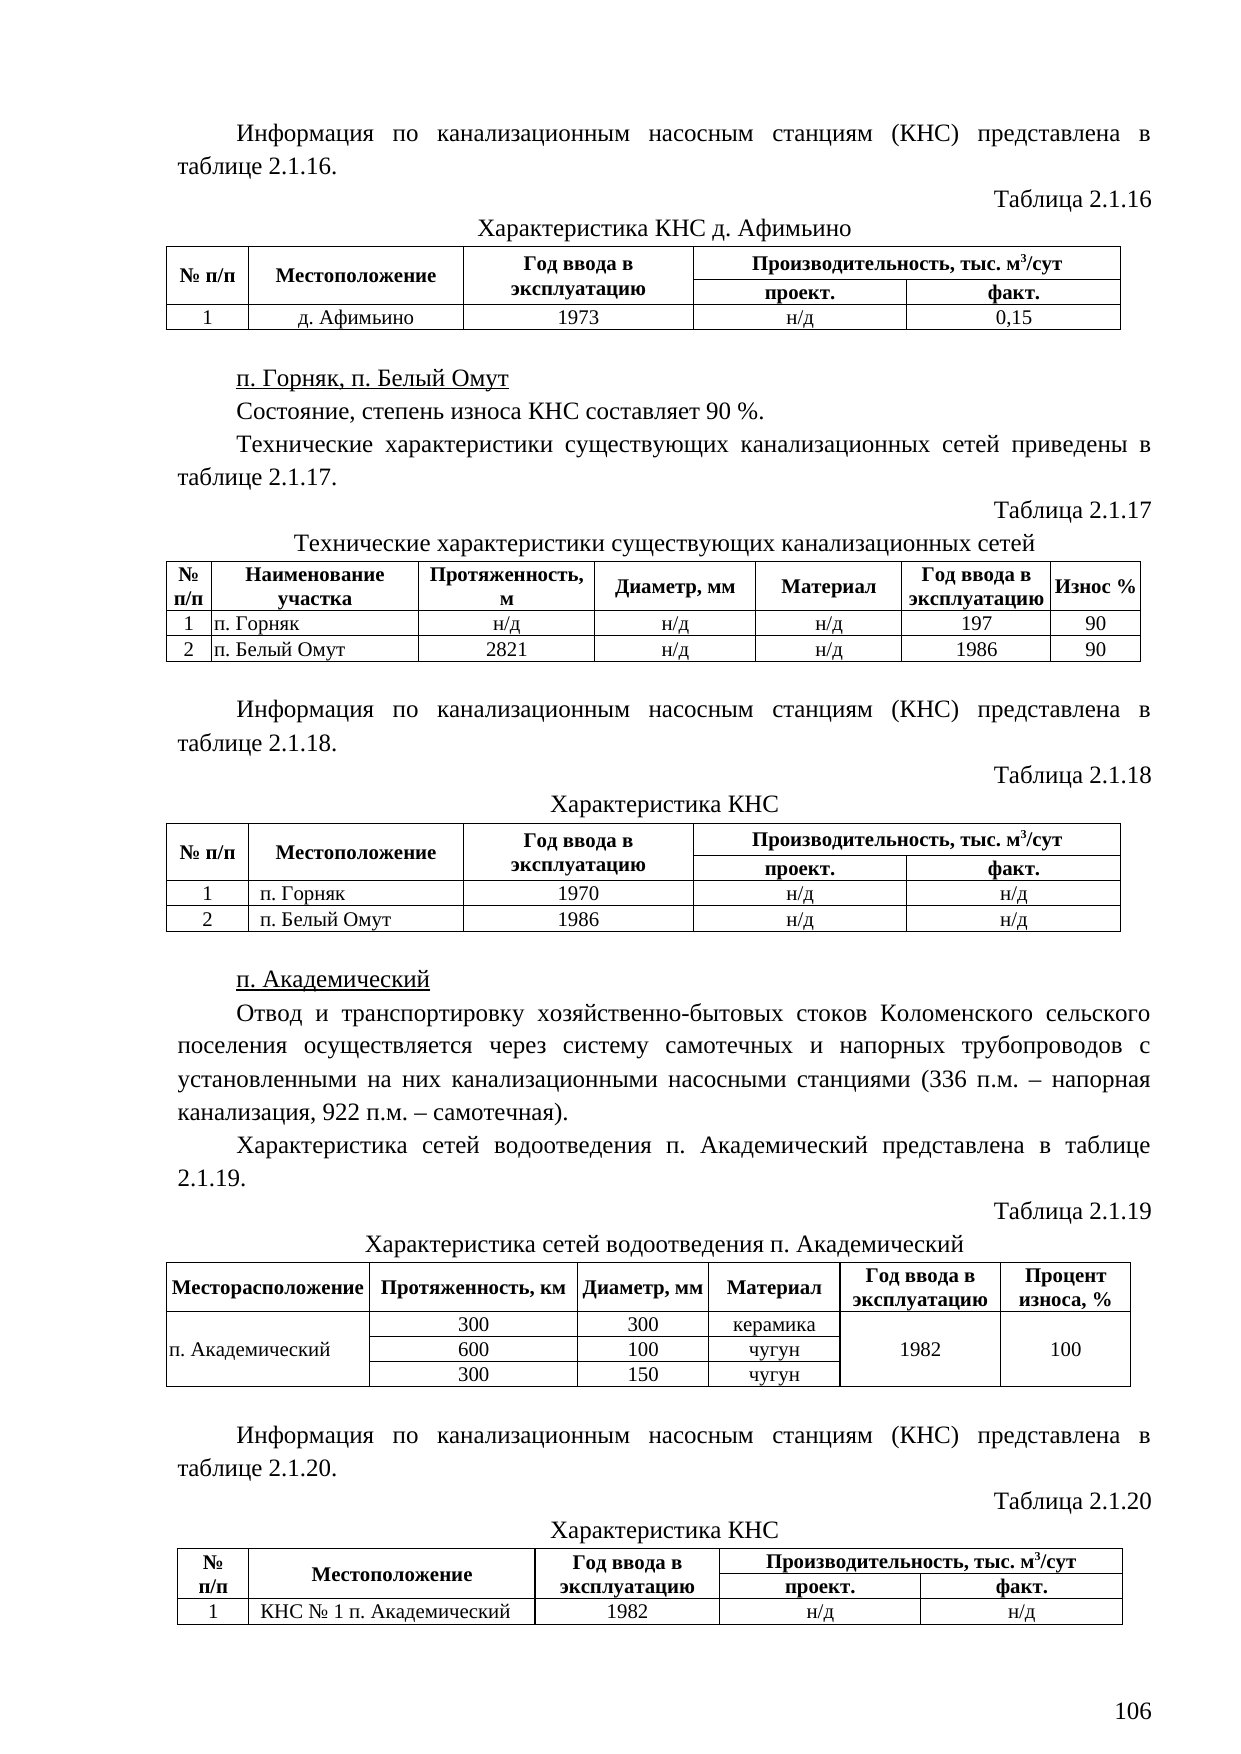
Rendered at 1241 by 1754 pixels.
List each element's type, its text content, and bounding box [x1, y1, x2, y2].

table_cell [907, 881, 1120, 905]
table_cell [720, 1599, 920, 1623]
text Информация по канализационным насосным станциям (КНС) представлена в таблице 2.1.18. [177, 694, 1152, 756]
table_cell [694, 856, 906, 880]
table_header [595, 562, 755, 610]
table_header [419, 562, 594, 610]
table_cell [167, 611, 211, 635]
text Таблица 2.1.20 [177, 1486, 1152, 1515]
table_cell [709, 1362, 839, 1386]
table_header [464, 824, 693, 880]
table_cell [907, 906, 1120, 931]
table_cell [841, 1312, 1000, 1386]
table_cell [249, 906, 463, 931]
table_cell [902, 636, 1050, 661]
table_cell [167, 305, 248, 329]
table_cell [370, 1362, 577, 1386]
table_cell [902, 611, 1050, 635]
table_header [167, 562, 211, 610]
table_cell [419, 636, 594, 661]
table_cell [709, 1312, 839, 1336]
text Характеристика КНС д. Афимьино [177, 213, 1152, 242]
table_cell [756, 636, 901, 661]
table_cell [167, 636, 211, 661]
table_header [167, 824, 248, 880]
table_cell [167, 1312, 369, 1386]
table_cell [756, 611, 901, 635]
text Таблица 2.1.18 [177, 761, 1152, 789]
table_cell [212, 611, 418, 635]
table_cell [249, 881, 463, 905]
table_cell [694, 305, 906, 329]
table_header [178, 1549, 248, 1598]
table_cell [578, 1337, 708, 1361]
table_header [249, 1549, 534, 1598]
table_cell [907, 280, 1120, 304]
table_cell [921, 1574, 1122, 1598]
text п. Академический [177, 964, 1152, 993]
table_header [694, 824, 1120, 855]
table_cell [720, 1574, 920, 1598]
text Таблица 2.1.19 [177, 1196, 1152, 1224]
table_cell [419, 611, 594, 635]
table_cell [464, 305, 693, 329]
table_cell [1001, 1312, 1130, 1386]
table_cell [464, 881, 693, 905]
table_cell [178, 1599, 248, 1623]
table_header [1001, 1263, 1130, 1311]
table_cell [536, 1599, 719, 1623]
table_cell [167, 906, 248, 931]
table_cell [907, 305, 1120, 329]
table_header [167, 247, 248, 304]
text Характеристика КНС [177, 1515, 1152, 1544]
text Технические характеристики существующих канализационных сетей приведены в таблице 2.1.17. [177, 429, 1152, 491]
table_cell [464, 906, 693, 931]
text Характеристика сетей водоотведения п. Академический [177, 1229, 1152, 1257]
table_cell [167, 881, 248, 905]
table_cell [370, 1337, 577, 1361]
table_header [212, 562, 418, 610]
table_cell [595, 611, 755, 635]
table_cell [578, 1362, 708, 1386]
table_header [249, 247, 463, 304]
text Информация по канализационным насосным станциям (КНС) представлена в таблице 2.1.16. [177, 118, 1152, 180]
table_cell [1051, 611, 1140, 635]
text Информация по канализационным насосным станциям (КНС) представлена в таблице 2.1.20. [177, 1420, 1152, 1482]
text Отвод и транспортировку хозяйственно-бытовых стоков Коломенского сельского поселения осуществляется через систему самотечных и напорных трубопроводов с установленными на них канализационными насосными станциями (336 п.м. – напорная канализация, 922 п.м. – самотечная). [177, 998, 1152, 1125]
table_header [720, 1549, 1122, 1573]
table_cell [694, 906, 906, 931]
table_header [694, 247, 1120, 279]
text Таблица 2.1.17 [177, 495, 1152, 524]
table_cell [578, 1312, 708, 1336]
text п. Горняк, п. Белый Омут [177, 363, 1152, 392]
text Характеристика сетей водоотведения п. Академический представлена в таблице 2.1.19. [177, 1130, 1152, 1191]
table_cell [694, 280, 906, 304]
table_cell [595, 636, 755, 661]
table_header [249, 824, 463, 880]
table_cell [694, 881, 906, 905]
text Таблица 2.1.16 [177, 184, 1152, 213]
text Характеристика КНС [177, 789, 1152, 818]
text Состояние, степень износа КНС составляет 90 %. [177, 396, 1152, 425]
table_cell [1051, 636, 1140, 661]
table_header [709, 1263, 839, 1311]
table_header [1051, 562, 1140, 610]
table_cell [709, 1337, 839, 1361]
text Технические характеристики существующих канализационных сетей [177, 528, 1152, 557]
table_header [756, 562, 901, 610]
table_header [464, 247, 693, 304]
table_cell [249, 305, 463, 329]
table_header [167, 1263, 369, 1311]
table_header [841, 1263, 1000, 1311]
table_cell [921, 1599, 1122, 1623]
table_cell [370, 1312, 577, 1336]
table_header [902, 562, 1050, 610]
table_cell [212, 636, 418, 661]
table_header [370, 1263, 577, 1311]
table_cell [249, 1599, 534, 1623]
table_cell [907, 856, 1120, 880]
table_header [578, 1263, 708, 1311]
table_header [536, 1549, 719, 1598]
